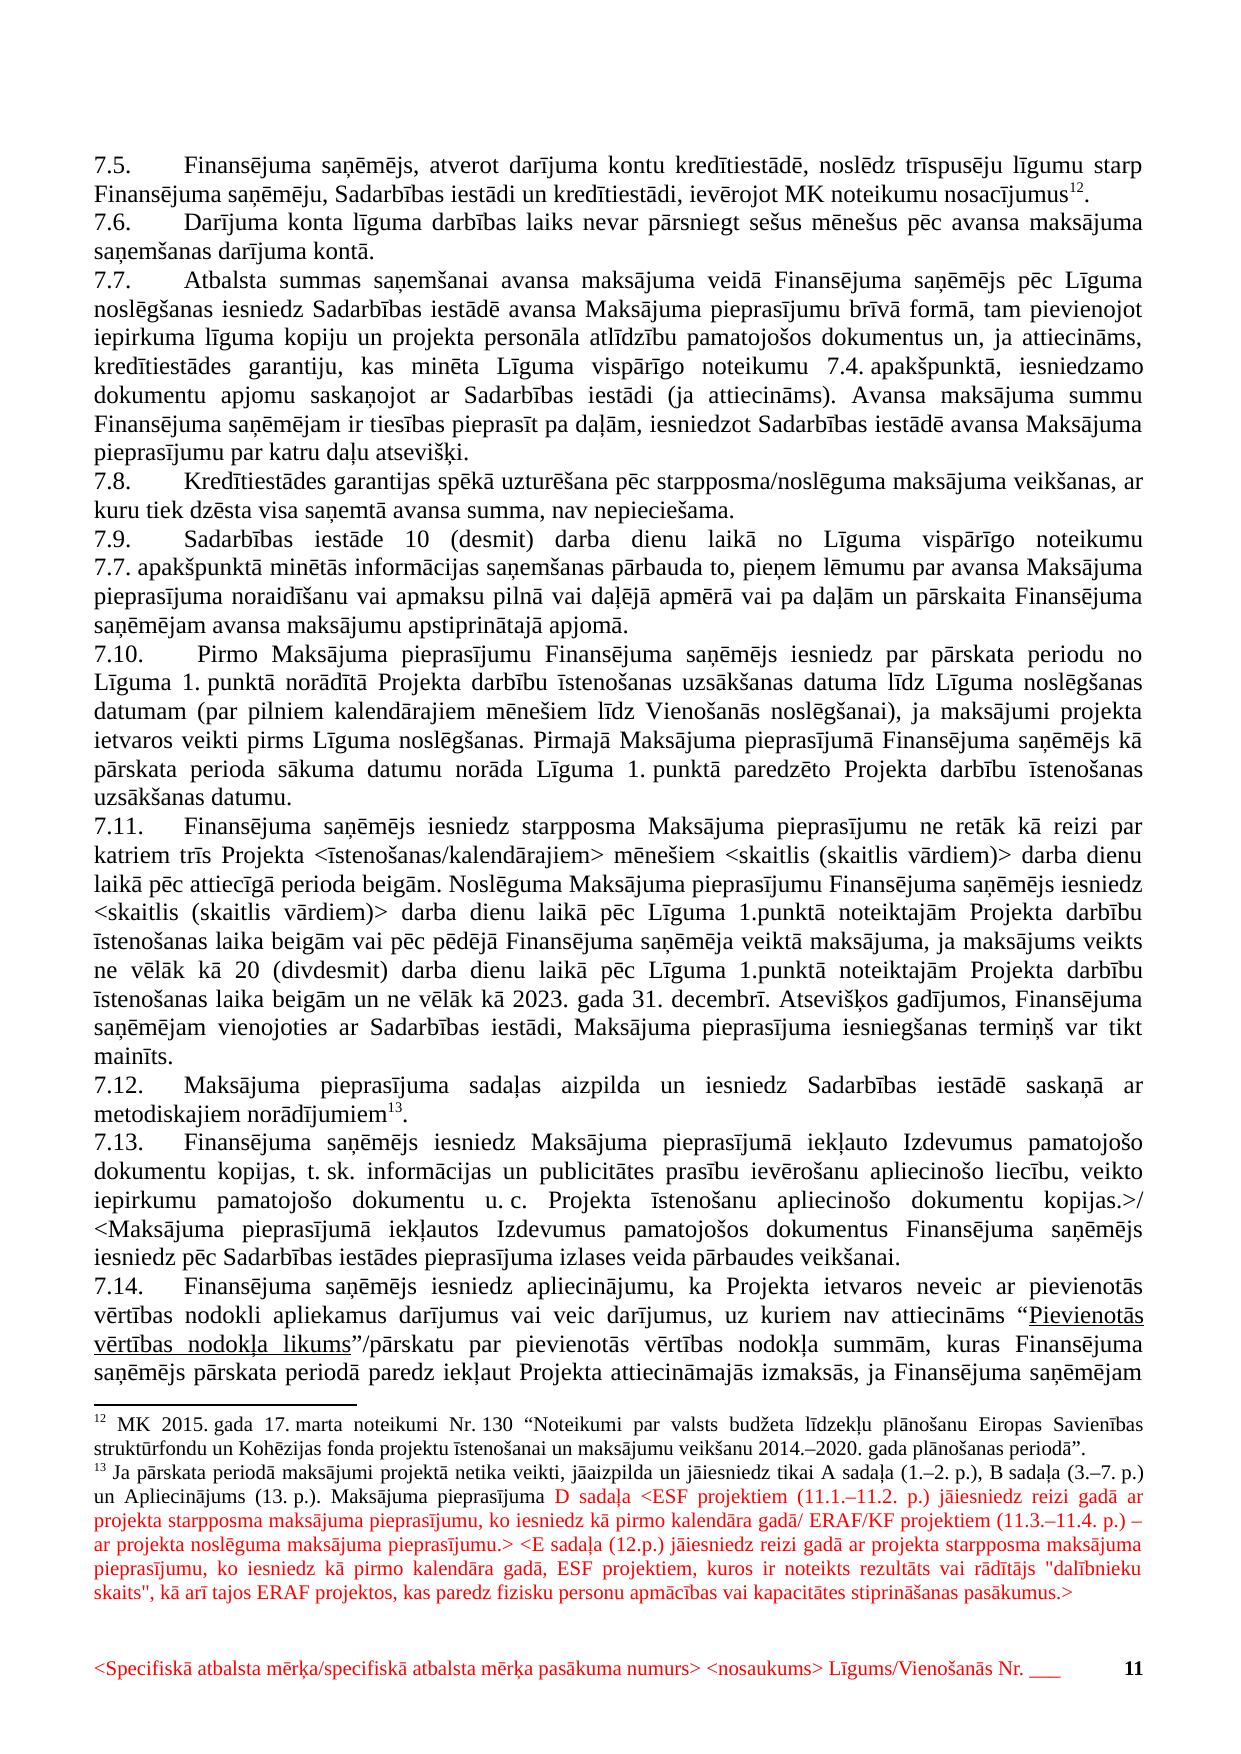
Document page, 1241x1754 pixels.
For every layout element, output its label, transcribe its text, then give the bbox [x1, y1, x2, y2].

list Sadarbības iestāde 10 (desmit) darba dienu laikā no Līguma vispārīgo noteikumu 7.7. apakšpunktā minētās informācijas saņemšanas pārbauda to, pieņem lēmumu par avansa Maksājuma pieprasījuma noraidīšanu vai apmaksu pilnā vai daļējā apmērā vai pa daļām un pārskaita Finansējuma saņēmējam avansa maksājumu apstiprinātajā apjomā. [94, 524, 1144, 639]
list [94, 1271, 1144, 1386]
list Finansējuma saņēmējs, atverot darījuma kontu kredītiestādē, noslēdz trīspusēju līgumu starp Finansējuma saņēmēju, Sadarbības iestādi un kredītiestādi, ievērojot MK noteikumu nosacījumus. [94, 150, 1144, 207]
list Atbalsta summas saņemšanai avansa maksājuma veidā Finansējuma saņēmējs pēc Līguma noslēgšanas iesniedz Sadarbības iestādē avansa Maksājuma pieprasījumu brīvā formā, tam pievienojot iepirkuma līguma kopiju un projekta personāla atlīdzību pamatojošos dokumentus un, ja attiecināms, kredītiestādes garantiju, kas minēta Līguma vispārīgo noteikumu 7.4. apakšpunktā, iesniedzamo dokumentu apjomu saskaņojot ar Sadarbības iestādi (ja attiecināms). Avansa maksājuma summu Finansējuma saņēmējam ir tiesības pieprasīt pa daļām, iesniedzot Sadarbības iestādē avansa Maksājuma pieprasījumu par katru daļu atsevišķi. [94, 265, 1144, 466]
list Kredītiestādes garantijas spēkā uzturēšana pēc starpposma/noslēguma maksājuma veikšanas, ar kuru tiek dzēsta visa saņemtā avansa summa, nav nepieciešama. [94, 466, 1144, 524]
list Maksājuma pieprasījuma sadaļas aizpilda un iesniedz Sadarbības iestādē saskaņā ar metodiskajiem norādījumiem. [94, 1070, 1144, 1127]
list Finansējuma saņēmējs iesniedz Maksājuma pieprasījumā iekļauto Izdevumus pamatojošo dokumentu kopijas, t. sk. informācijas un publicitātes prasību ievērošanu apliecinošo liecību, veikto iepirkumu pamatojošo dokumentu u. c. Projekta īstenošanu apliecinošo dokumentu kopijas.>/ <Maksājuma pieprasījumā iekļautos Izdevumus pamatojošos dokumentus Finansējuma saņēmējs iesniedz pēc Sadarbības iestādes pieprasījuma izlases veida pārbaudes veikšanai. [94, 1127, 1144, 1271]
list Pirmo Maksājuma pieprasījumu Finansējuma saņēmējs iesniedz par pārskata periodu no Līguma 1. punktā norādītā Projekta darbību īstenošanas uzsākšanas datuma līdz Līguma noslēgšanas datumam (par pilniem kalendārajiem mēnešiem līdz Vienošanās noslēgšanai), ja maksājumi projekta ietvaros veikti pirms Līguma noslēgšanas. Pirmajā Maksājuma pieprasījumā Finansējuma saņēmējs kā pārskata perioda sākuma datumu norāda Līguma 1. punktā paredzēto Projekta darbību īstenošanas uzsākšanas datumu. [94, 639, 1144, 811]
list Darījuma konta līguma darbības laiks nevar pārsniegt sešus mēnešus pēc avansa maksājuma saņemšanas darījuma kontā. [94, 207, 1144, 265]
list Finansējuma saņēmējs iesniedz starpposma Maksājuma pieprasījumu ne retāk kā reizi par katriem trīs Projekta <īstenošanas/kalendārajiem> mēnešiem <skaitlis (skaitlis vārdiem)> darba dienu laikā pēc attiecīgā perioda beigām. Noslēguma Maksājuma pieprasījumu Finansējuma saņēmējs iesniedz <skaitlis (skaitlis vārdiem)> darba dienu laikā pēc Līguma 1.punktā noteiktajām Projekta darbību īstenošanas laika beigām vai pēc pēdējā Finansējuma saņēmēja veiktā maksājuma, ja maksājums veikts ne vēlāk kā 20 (divdesmit) darba dienu laikā pēc Līguma 1.punktā noteiktajām Projekta darbību īstenošanas laika beigām un ne vēlāk kā 2023. gada 31. decembrī. Atsevišķos gadījumos, Finansējuma saņēmējam vienojoties ar Sadarbības iestādi, Maksājuma pieprasījuma iesniegšanas termiņš var tikt mainīts. [94, 811, 1144, 1070]
